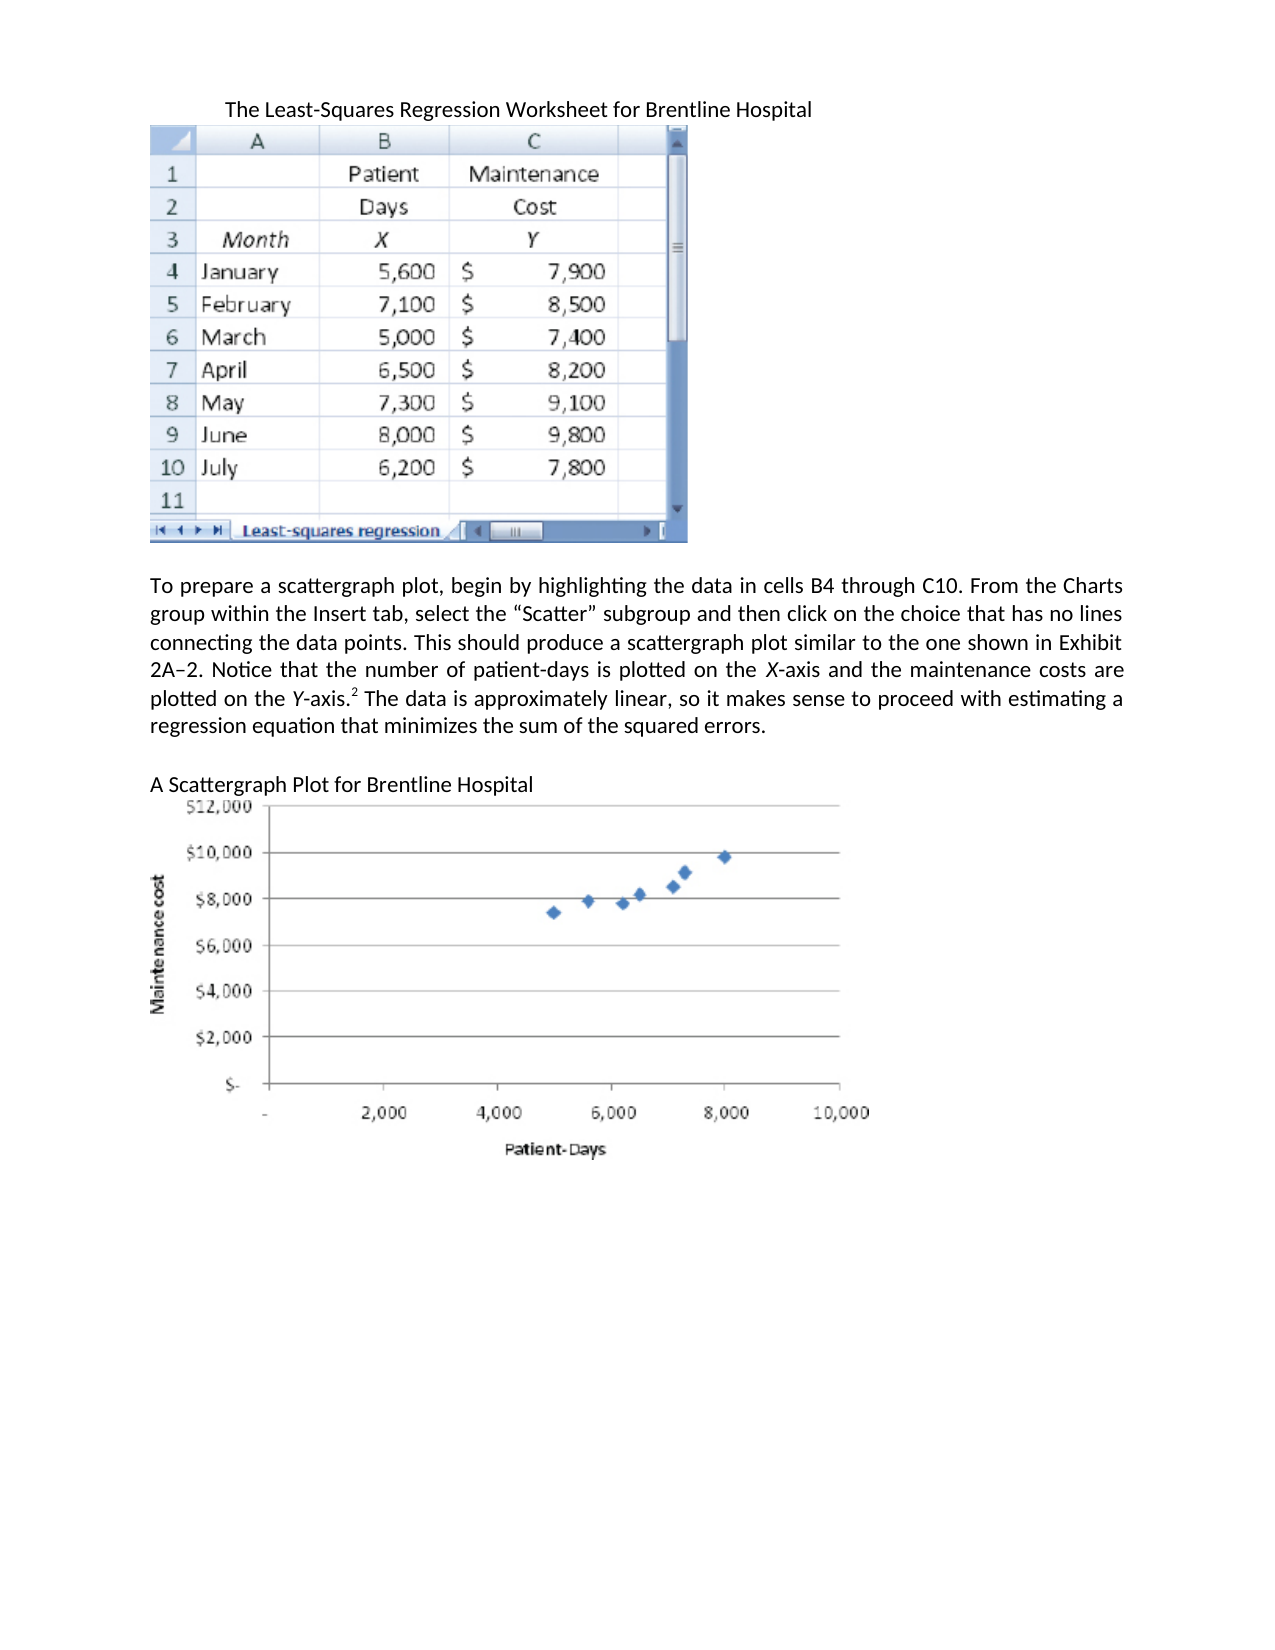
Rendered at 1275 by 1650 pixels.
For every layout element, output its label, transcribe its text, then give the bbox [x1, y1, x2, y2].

table_header The Least-Squares Regression Worksheet for Brentline Hospital [149, 94, 821, 125]
picture [150, 125, 688, 543]
table_header A Scattergraph Plot for Brentline Hospital [149, 769, 543, 800]
picture [150, 800, 869, 1160]
text To prepare a scattergraph plot, begin by highlighting the data in cells B4 through C10. From the Charts group within the Insert tab, select the “Scatter” subgroup and then click on the choice that has no lines connecting the data points. This should produce a scattergraph plot similar to the one shown in Exhibit 2A–2. Notice that the number of patient-days is plotted on the X-axis and the maintenance costs are plotted on the Y-axis.2 The data is approximately linear, so it makes sense to proceed with estimating a regression equation that minimizes the sum of the squared errors. [150, 572, 1125, 740]
